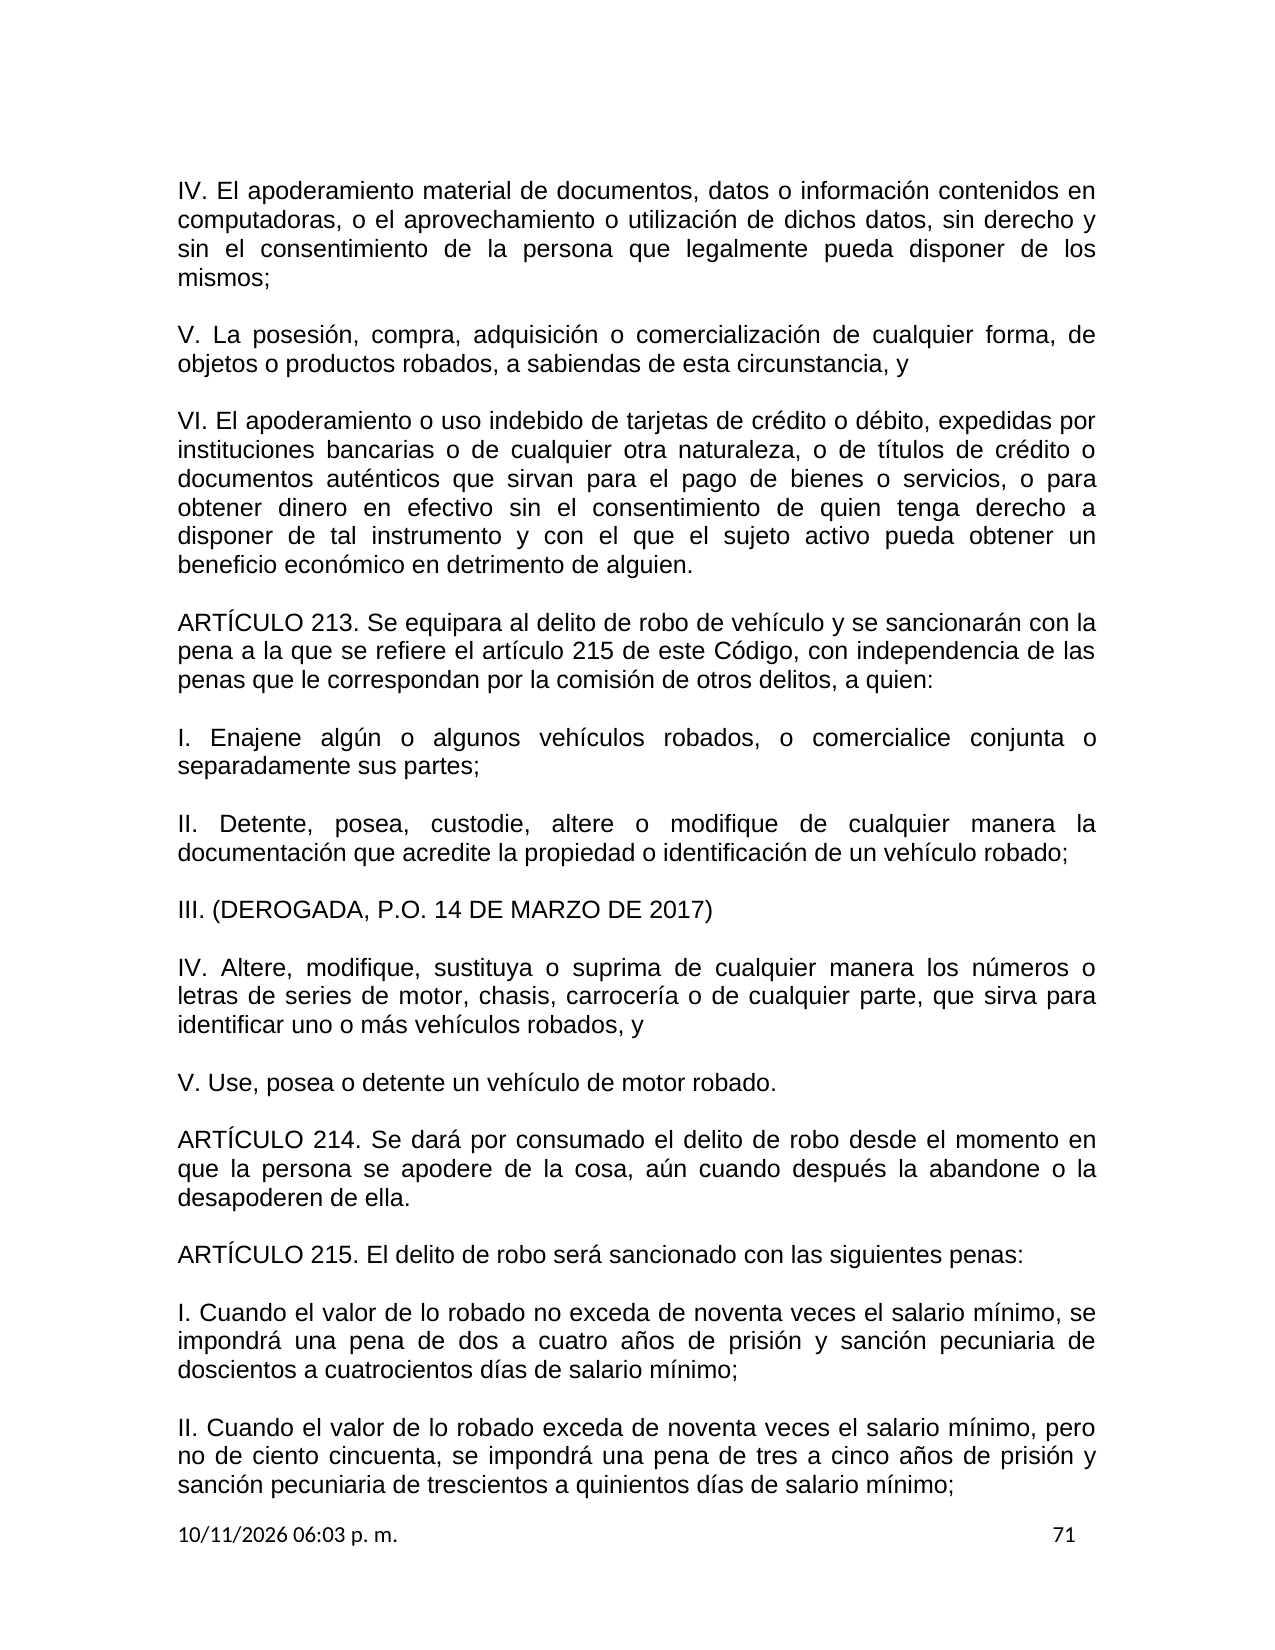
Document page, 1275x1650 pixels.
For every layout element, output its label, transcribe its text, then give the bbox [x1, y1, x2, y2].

text IV. Altere, modifique, sustituya o suprima de cualquier manera los números o letras de series de motor, chasis, carrocería o de cualquier parte, que sirva para identificar uno o más vehículos robados, y [177, 953, 1098, 1039]
text II. Detente, posea, custodie, altere o modifique de cualquier manera la documentación que acredite la propiedad o identificación de un vehículo robado; [177, 809, 1098, 866]
text IV. El apoderamiento material de documentos, datos o información contenidos en computadoras, o el aprovechamiento o utilización de dichos datos, sin derecho y sin el consentimiento de la persona que legalmente pueda disponer de los mismos; [177, 176, 1098, 291]
text III. (DEROGADA, P.O. 14 DE MARZO DE 2017) [177, 895, 1098, 924]
text ARTÍCULO 213. Se equipara al delito de robo de vehículo y se sancionarán con la pena a la que se refiere el artículo 215 de este Código, con independencia de las penas que le correspondan por la comisión de otros delitos, a quien: [177, 608, 1098, 694]
text ARTÍCULO 215. El delito de robo será sancionado con las siguientes penas: [177, 1240, 1098, 1269]
text V. La posesión, compra, adquisición o comercialización de cualquier forma, de objetos o productos robados, a sabiendas de esta circunstancia, y [177, 320, 1098, 378]
text I. Cuando el valor de lo robado no exceda de noventa veces el salario mínimo, se impondrá una pena de dos a cuatro años de prisión y sanción pecuniaria de doscientos a cuatrocientos días de salario mínimo; [177, 1298, 1098, 1384]
text V. Use, posea o detente un vehículo de motor robado. [177, 1068, 1098, 1096]
text I. Enajene algún o algunos vehículos robados, o comercialice conjunta o separadamente sus partes; [177, 723, 1098, 780]
text ARTÍCULO 214. Se dará por consumado el delito de robo desde el momento en que la persona se apodere de la cosa, aún cuando después la abandone o la desapoderen de ella. [177, 1125, 1098, 1211]
text VI. El apoderamiento o uso indebido de tarjetas de crédito o débito, expedidas por instituciones bancarias o de cualquier otra naturaleza, o de títulos de crédito o documentos auténticos que sirvan para el pago de bienes o servicios, o para obtener dinero en efectivo sin el consentimiento de quien tenga derecho a disponer de tal instrumento y con el que el sujeto activo pueda obtener un beneficio económico en detrimento de alguien. [177, 406, 1098, 579]
text II. Cuando el valor de lo robado exceda de noventa veces el salario mínimo, pero no de ciento cincuenta, se impondrá una pena de tres a cinco años de prisión y sanción pecuniaria de trescientos a quinientos días de salario mínimo; [177, 1413, 1098, 1499]
